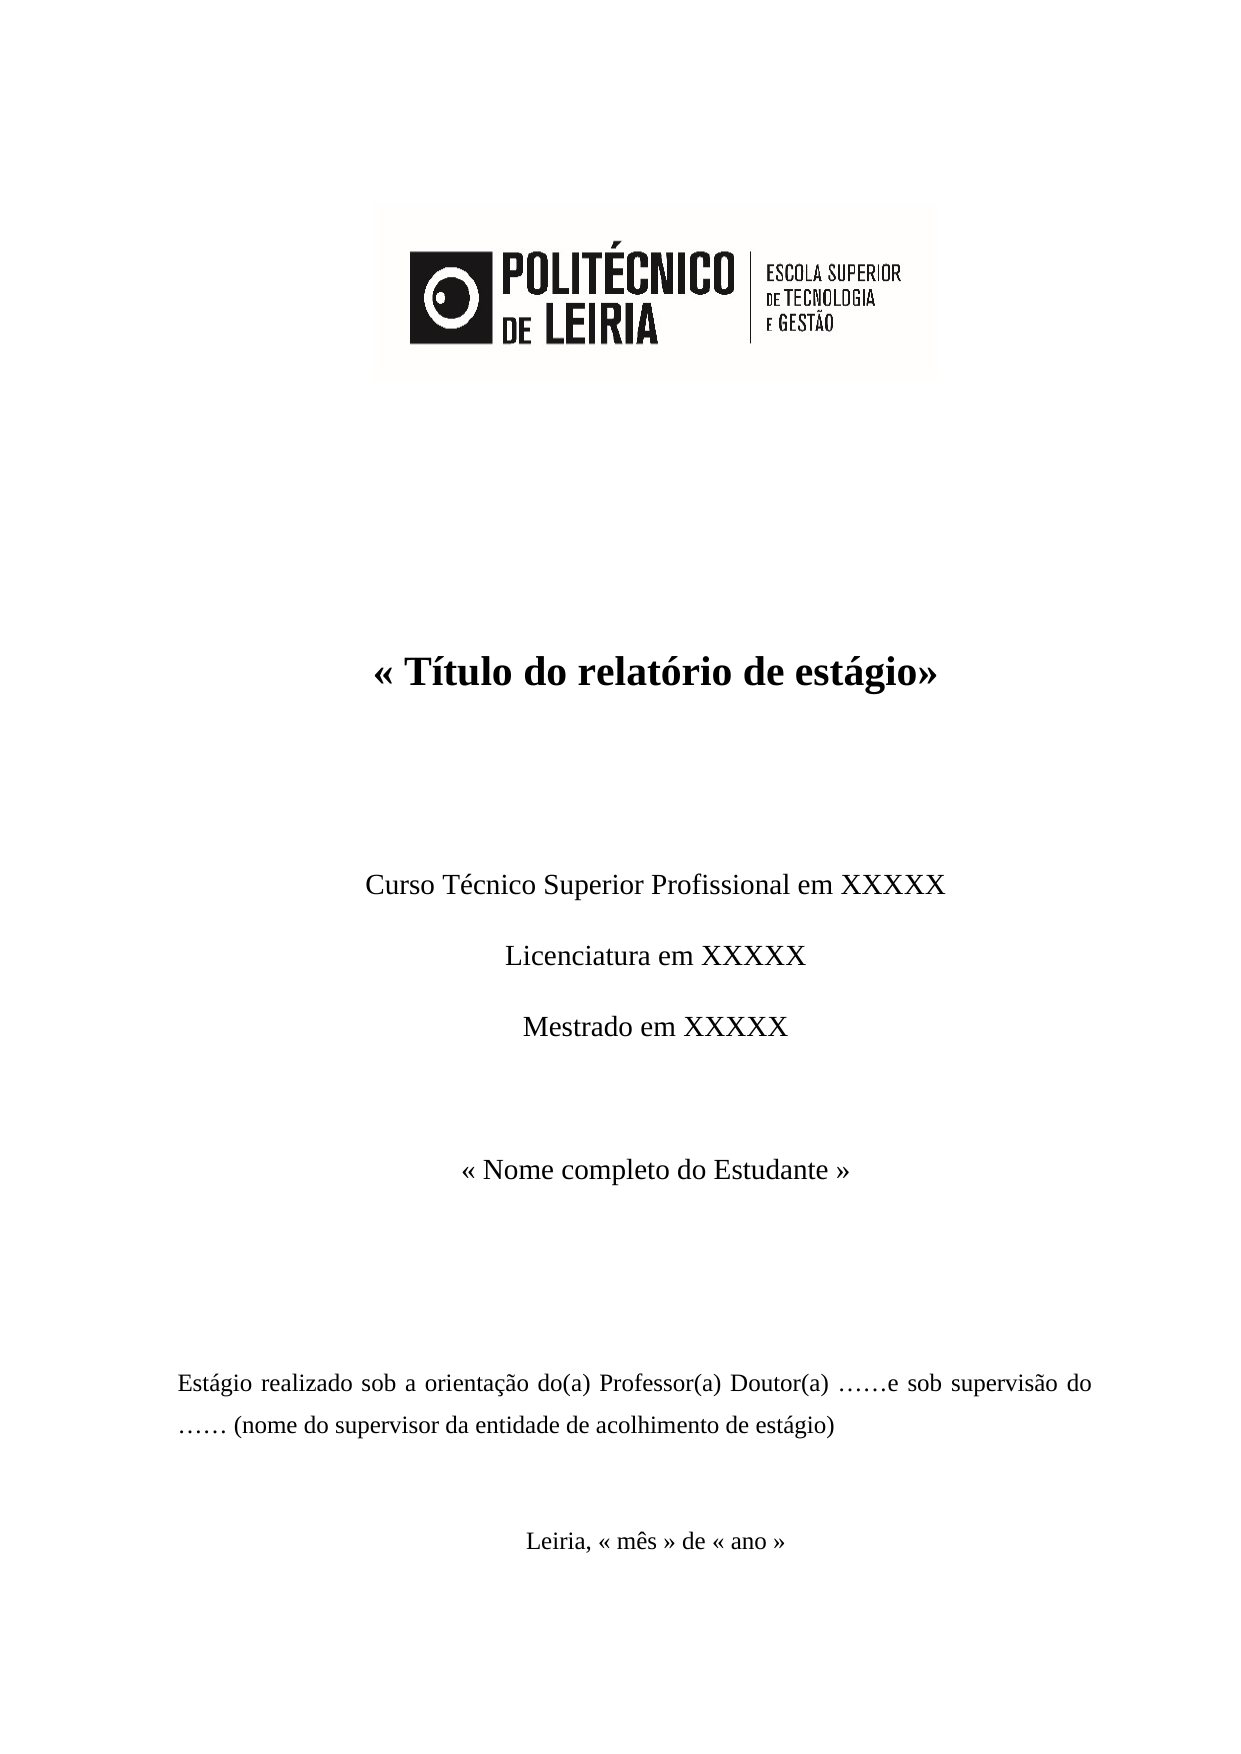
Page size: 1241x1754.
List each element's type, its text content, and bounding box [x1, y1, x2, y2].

text Leiria, « mês » de « ano » [177, 1526, 1092, 1555]
text « Nome completo do Estudante » [177, 1152, 1092, 1185]
text « Título do relatório de estágio» [177, 647, 1092, 694]
text Mestrado em XXXXX [177, 1009, 1092, 1043]
text Curso Técnico Superior Profissional em XXXXX [177, 867, 1092, 901]
text Licenciatura em XXXXX [177, 938, 1092, 972]
picture [372, 203, 939, 381]
text Estágio realizado sob a orientação do(a) Professor(a) Doutor(a) ……e sob supervisão do …… (nome do supervisor da entidade de acolhimento de estágio) [177, 1358, 1092, 1441]
